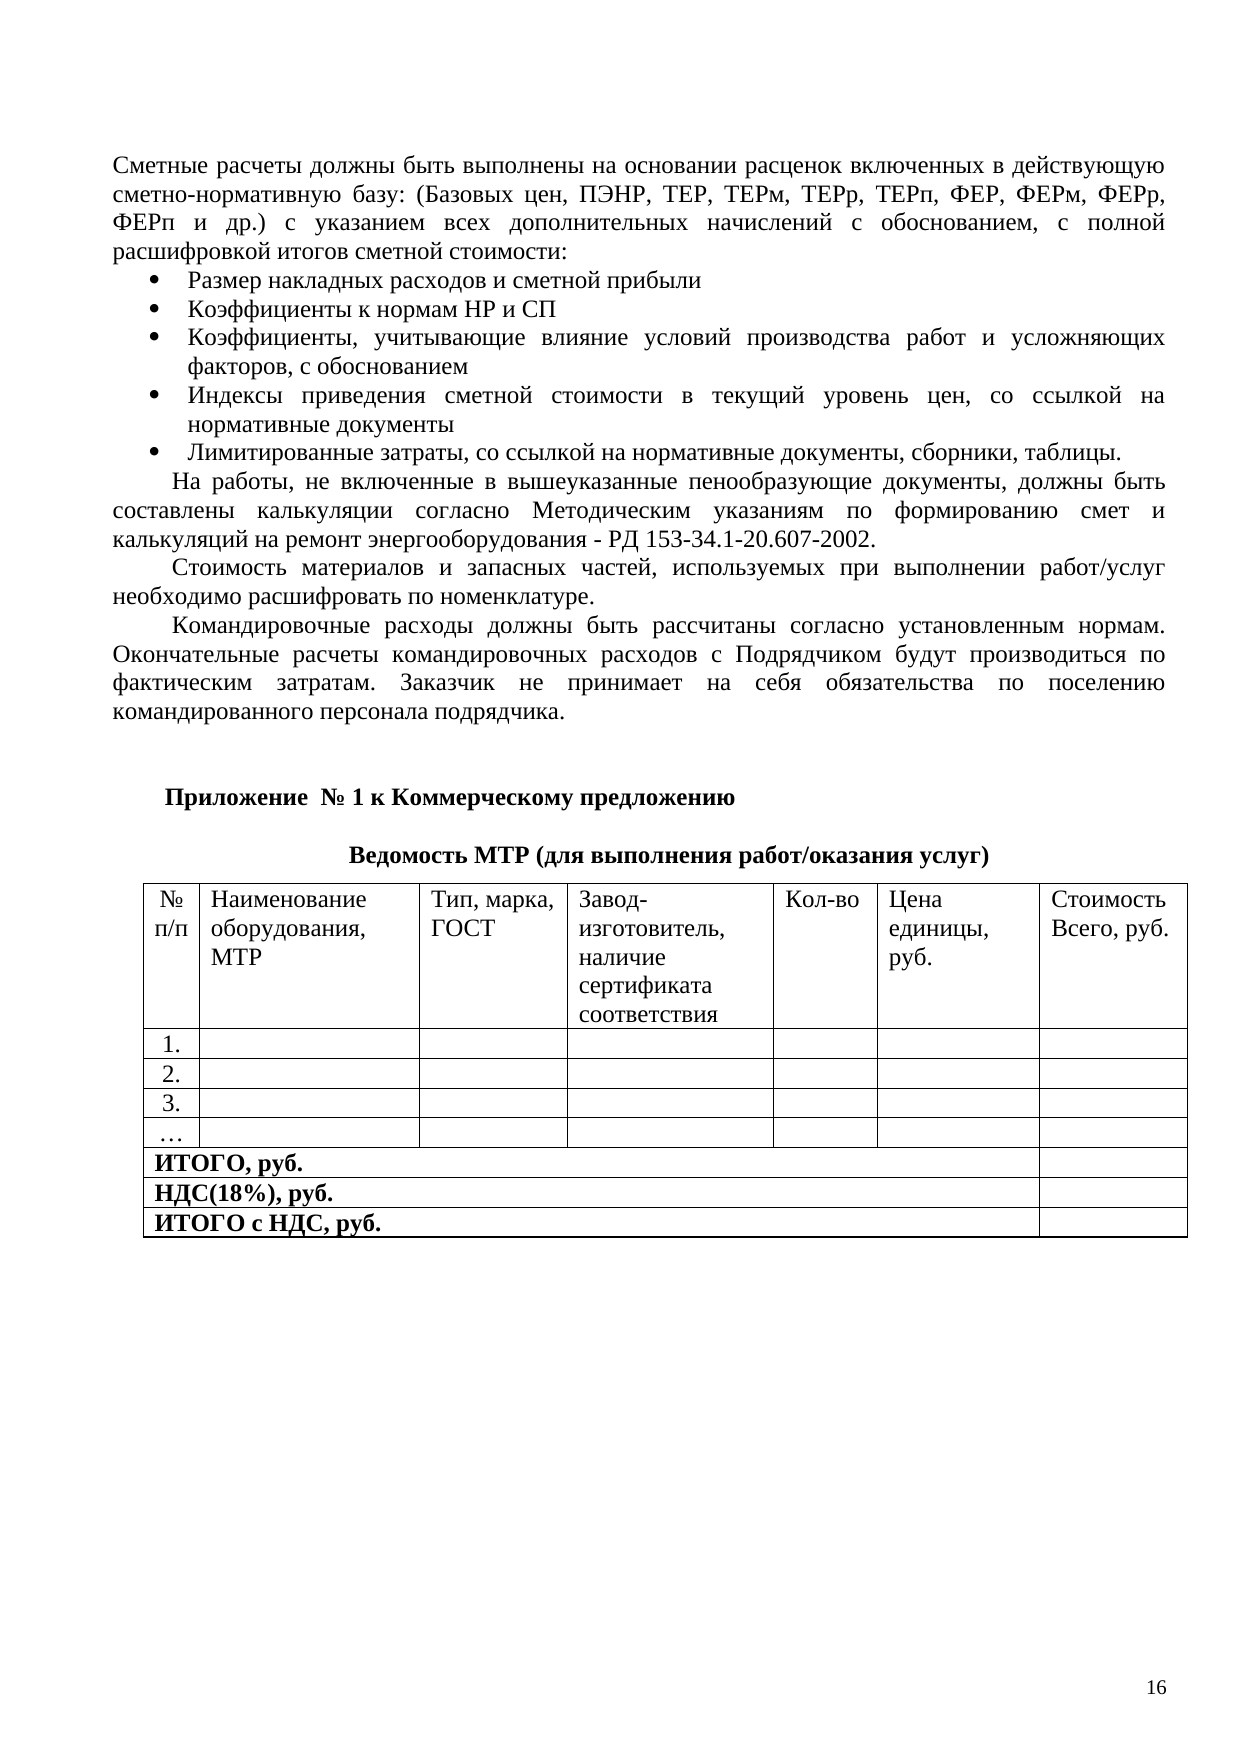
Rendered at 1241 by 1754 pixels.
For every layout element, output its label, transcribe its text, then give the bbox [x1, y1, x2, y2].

table_cell [774, 1118, 877, 1147]
table_cell [1040, 1059, 1187, 1087]
table_cell НДС(18%), руб. [144, 1178, 1039, 1207]
table_cell [200, 1029, 419, 1058]
text На работы, не включенные в вышеуказанные пенообразующие документы, должны быть составлены калькуляции согласно Методическим указаниям по формированию смет и калькуляций на ремонт энергооборудования - РД 153-34.1-20.607-2002. [112, 466, 1167, 552]
list Лимитированные затраты, со ссылкой на нормативные документы, сборники, таблицы. [150, 437, 1167, 466]
table_cell ИТОГО, руб. [144, 1148, 1039, 1177]
table_cell [878, 1059, 1039, 1087]
list Коэффициенты, учитывающие влияние условий производства работ и усложняющих факторов, с обоснованием [150, 322, 1167, 380]
table_cell ИТОГО с НДС, руб. [144, 1208, 1039, 1236]
table_cell … [144, 1118, 199, 1147]
table_header Стоимость Всего, руб. [1040, 884, 1187, 1028]
table_header Кол-во [774, 884, 877, 1028]
table_cell [774, 1059, 877, 1087]
text Стоимость материалов и запасных частей, используемых при выполнении работ/услуг необходимо расшифровать по номенклатуре. [112, 552, 1167, 610]
text Приложение № 1 к Коммерческому предложению [127, 782, 1167, 811]
table_header № п/п [144, 884, 199, 1028]
table_header Тип, марка, ГОСТ [420, 884, 567, 1028]
table_cell [878, 1118, 1039, 1147]
list Индексы приведения сметной стоимости в текущий уровень цен, со ссылкой на нормативные документы [150, 380, 1167, 437]
table_header Завод-изготовитель, наличие сертификата соответствия [568, 884, 773, 1028]
text Командировочные расходы должны быть рассчитаны согласно установленным нормам. Окончательные расчеты командировочных расходов с Подрядчиком будут производиться по фактическим затратам. Заказчик не принимает на себя обязательства по поселению командированного персонала подрядчика. [112, 610, 1167, 725]
table_cell [200, 1089, 419, 1117]
table_cell [420, 1059, 567, 1087]
table_cell [774, 1089, 877, 1117]
table_cell [1040, 1208, 1187, 1236]
table_cell [420, 1118, 567, 1147]
table_cell [568, 1089, 773, 1117]
table_cell 2. [144, 1059, 199, 1087]
table_cell [568, 1118, 773, 1147]
table_cell [200, 1118, 419, 1147]
table_cell 1. [144, 1029, 199, 1058]
table_header Наименование оборудования, МТР [200, 884, 419, 1028]
table_cell [1040, 1089, 1187, 1117]
table_cell [420, 1029, 567, 1058]
table_cell [568, 1029, 773, 1058]
table_cell [774, 1029, 877, 1058]
table_cell [1040, 1118, 1187, 1147]
table_cell [200, 1059, 419, 1087]
text Сметные расчеты должны быть выполнены на основании расценок включенных в действующую сметно-нормативную базу: (Базовых цен, ПЭНР, ТЕР, ТЕРм, ТЕРр, ТЕРп, ФЕР, ФЕРм, ФЕРр, ФЕРп и др.) с указанием всех дополнительных начислений с обоснованием, с полной расшифровкой итогов сметной стоимости: [112, 150, 1167, 265]
table_cell 3. [144, 1089, 199, 1117]
table_cell [568, 1059, 773, 1087]
table_header Цена единицы, руб. [878, 884, 1039, 1028]
table_cell [878, 1089, 1039, 1117]
table_cell [1040, 1029, 1187, 1058]
table_cell [420, 1089, 567, 1117]
list Размер накладных расходов и сметной прибыли [150, 265, 1167, 294]
table_cell [1040, 1148, 1187, 1177]
table_cell [1040, 1178, 1187, 1207]
list Коэффициенты к нормам НР и СП [150, 294, 1167, 322]
table_cell [878, 1029, 1039, 1058]
text Ведомость МТР (для выполнения работ/оказания услуг) [112, 840, 1167, 869]
